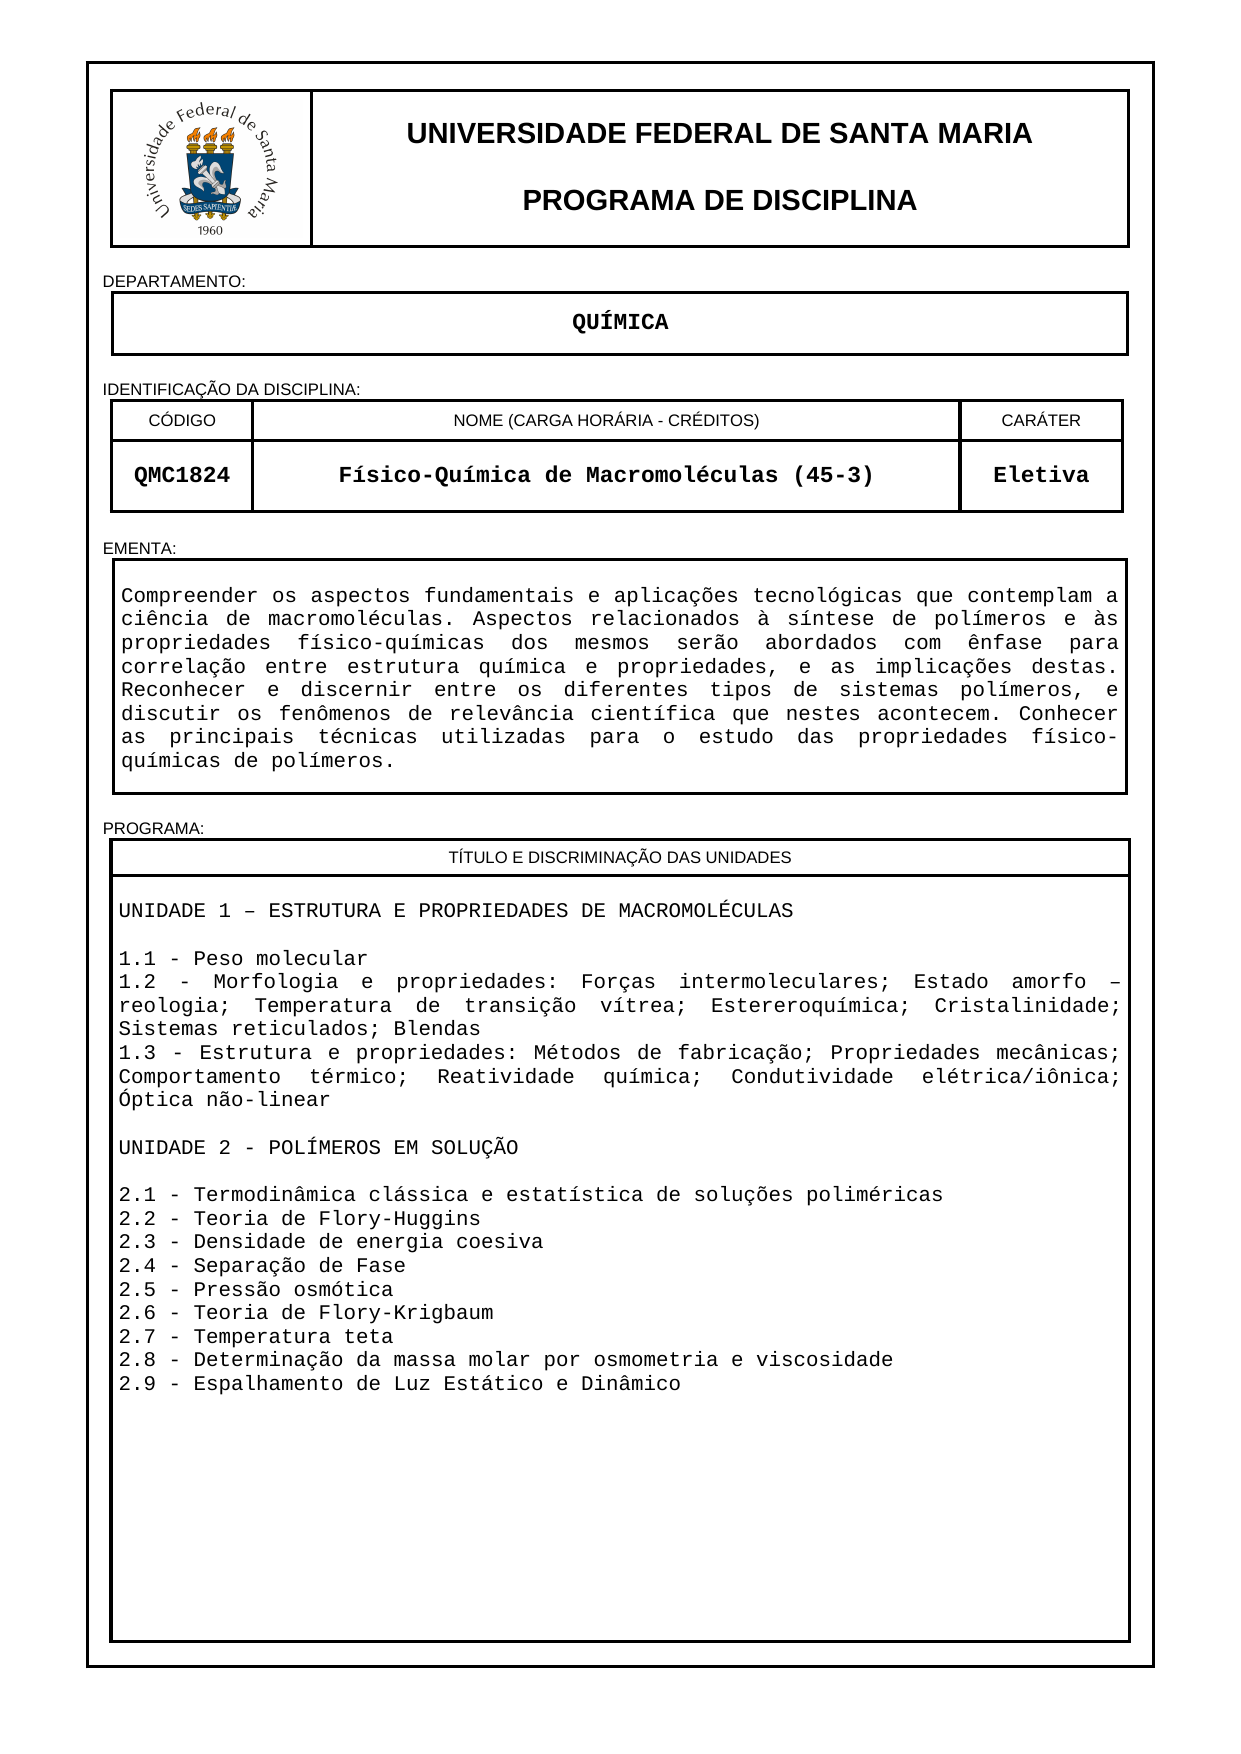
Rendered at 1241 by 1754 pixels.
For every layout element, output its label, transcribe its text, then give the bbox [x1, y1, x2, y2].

table_cell Eletiva [962, 442, 1121, 510]
table_header TÍTULO E DISCRIMINAÇÃO DAS UNIDADES [113, 841, 1128, 873]
table_header NOME (CARGA HORÁRIA - CRÉDITOS) [254, 402, 958, 439]
table_header CÓDIGO [113, 402, 251, 439]
text IDENTIFICAÇÃO DA DISCIPLINA: [89, 379, 1152, 399]
text EMENTA: [89, 539, 1152, 558]
table_header [113, 92, 310, 245]
table_header Compreender os aspectos fundamentais e aplicações tecnológicas que contemplam a ciência de macromoléculas. Aspectos relacionados à síntese de polímeros e às propriedades físico-químicas dos mesmos serão abordados com ênfase para correlação entre estrutura química e propriedades, e as implicações destas. Reconhecer e discernir entre os diferentes tipos de sistemas polímeros, e discutir os fenômenos de relevância científica que nestes acontecem. Conhecer as principais técnicas utilizadas para o estudo das propriedades físico-químicas de polímeros. [115, 561, 1125, 792]
table_header QUÍMICA [114, 294, 1126, 353]
table_header UNIVERSIDADE FEDERAL DE SANTA MARIA PROGRAMA DE DISCIPLINA [313, 92, 1127, 245]
table_cell Físico-Química de Macromoléculas (45-3) [254, 442, 958, 510]
table_cell QMC1824 [113, 442, 251, 510]
picture [118, 99, 303, 238]
text DEPARTAMENTO: [89, 272, 1152, 291]
table_cell UNIDADE 1 – ESTRUTURA E PROPRIEDADES DE MACROMOLÉCULAS 1.1 - Peso molecular 1.2 - Morfologia e propriedades: Forças intermoleculares; Estado amorfo – reologia; Temperatura de transição vítrea; Estereroquímica; Cristalinidade; Sistemas reticulados; Blendas 1.3 - Estrutura e propriedades: Métodos de fabricação; Propriedades mecânicas; Comportamento térmico; Reatividade química; Condutividade elétrica/iônica; Óptica não-linear UNIDADE 2 - POLÍMEROS EM SOLUÇÃO 2.1 - Termodinâmica clássica e estatística de soluções poliméricas 2.2 - Teoria de Flory-Huggins 2.3 - Densidade de energia coesiva 2.4 - Separação de Fase 2.5 - Pressão osmótica 2.6 - Teoria de Flory-Krigbaum 2.7 - Temperatura teta 2.8 - Determinação da massa molar por osmometria e viscosidade 2.9 - Espalhamento de Luz Estático e Dinâmico [113, 877, 1128, 1640]
text PROGRAMA: [89, 819, 1152, 838]
table_header CARÁTER [962, 402, 1121, 439]
